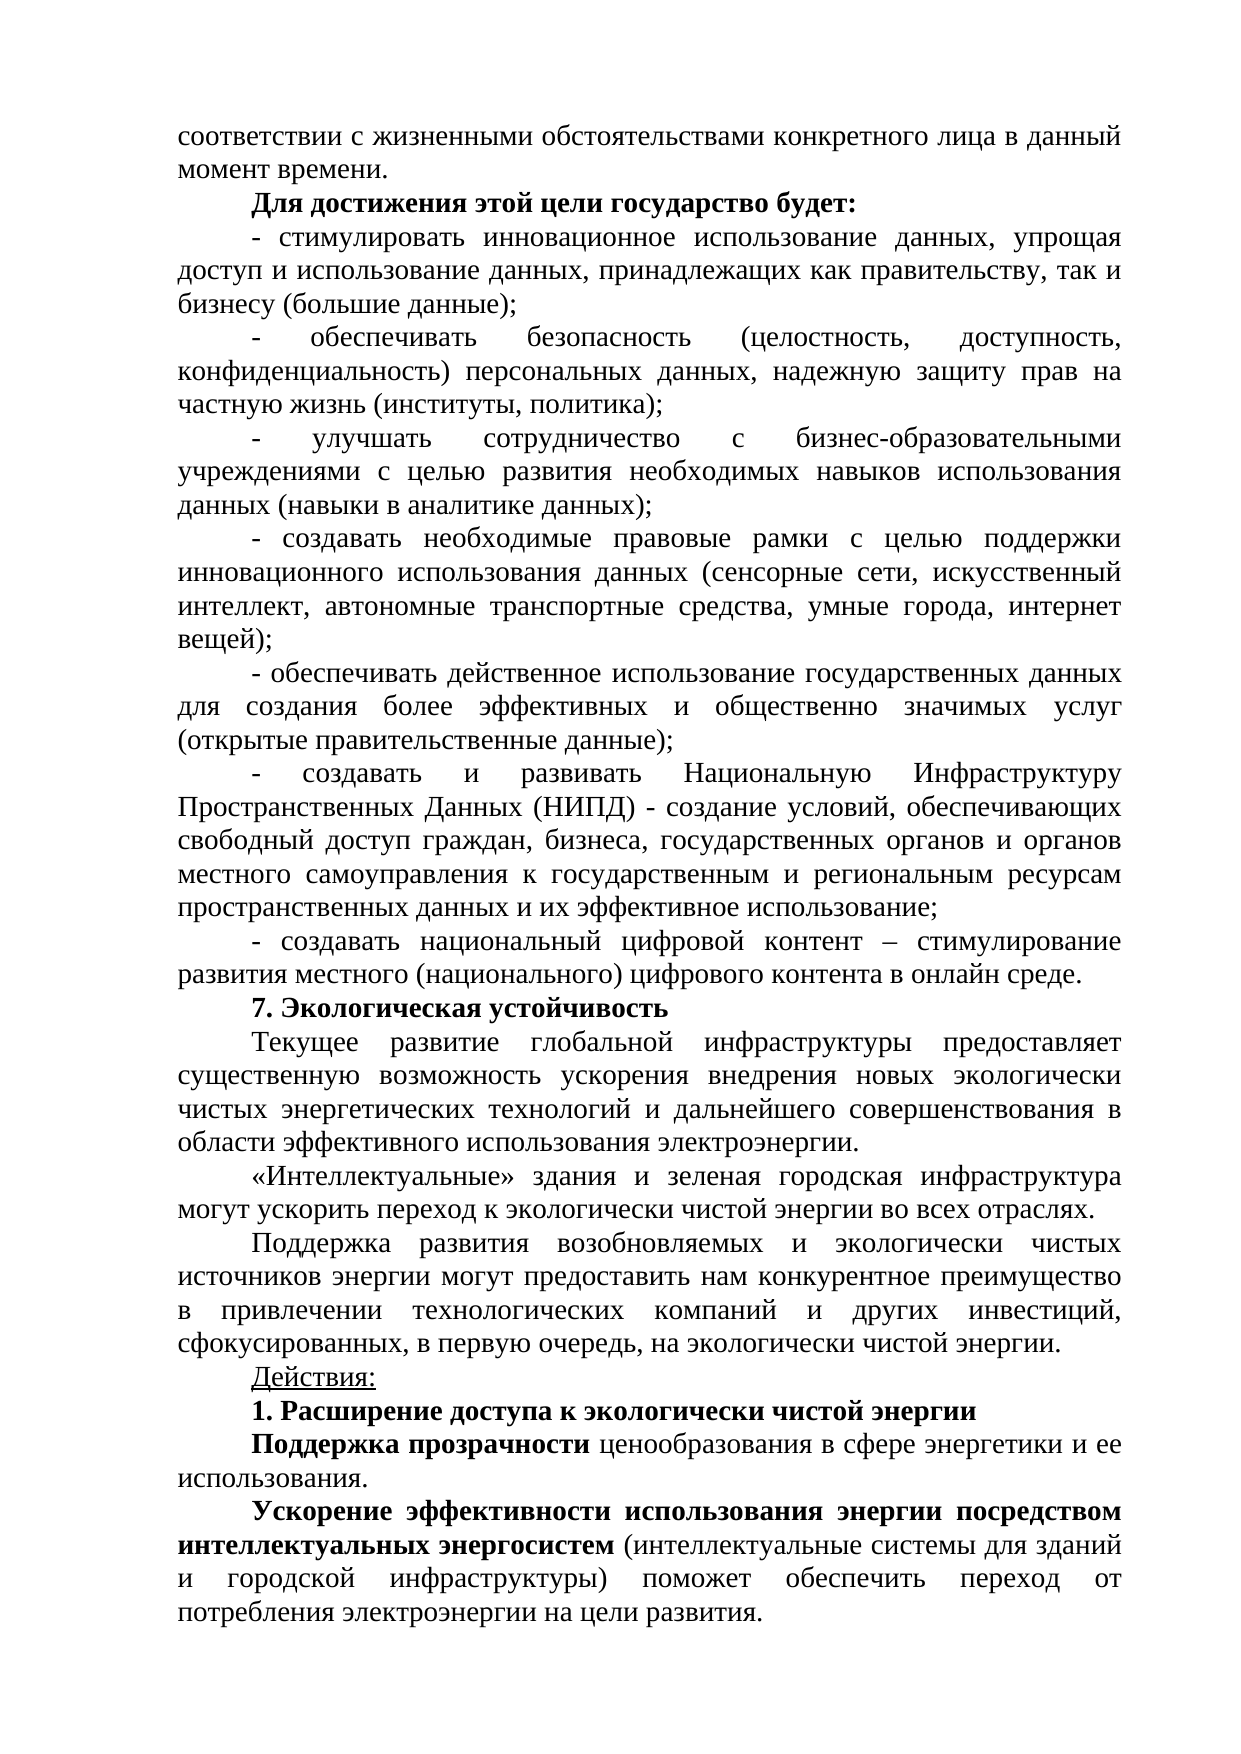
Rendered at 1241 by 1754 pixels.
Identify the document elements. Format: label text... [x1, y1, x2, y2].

text - обеспечивать безопасность (целостность, доступность, конфиденциальность) персональных данных, надежную защиту прав на частную жизнь (институты, политика); [177, 319, 1122, 420]
text «Интеллектуальные» здания и зеленая городская инфраструктура могут ускорить переход к экологически чистой энергии во всех отраслях. [177, 1158, 1122, 1225]
text 1. Расширение доступа к экологически чистой энергии [177, 1393, 1122, 1426]
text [177, 118, 1122, 185]
text Действия: [177, 1359, 1122, 1393]
text - обеспечивать действенное использование государственных данных для создания более эффективных и общественно значимых услуг (открытые правительственные данные); [177, 655, 1122, 755]
text 7. Экологическая устойчивость [177, 990, 1122, 1024]
text Поддержка прозрачности ценообразования в сфере энергетики и ее использования. [177, 1426, 1122, 1493]
text - улучшать сотрудничество с бизнес-образовательными учреждениями с целью развития необходимых навыков использования данных (навыки в аналитике данных); [177, 420, 1122, 521]
text Для достижения этой цели государство будет: [177, 185, 1122, 219]
text - создавать необходимые правовые рамки с целью поддержки инновационного использования данных (сенсорные сети, искусственный интеллект, автономные транспортные средства, умные города, интернет вещей); [177, 521, 1122, 655]
text Ускорение эффективности использования энергии посредством интеллектуальных энергосистем (интеллектуальные системы для зданий и городской инфраструктуры) поможет обеспечить переход от потребления электроэнергии на цели развития. [177, 1493, 1122, 1627]
text - создавать и развивать Национальную Инфраструктуру Пространственных Данных (НИПД) - создание условий, обеспечивающих свободный доступ граждан, бизнеса, государственных органов и органов местного самоуправления к государственным и региональным ресурсам пространственных данных и их эффективное использование; [177, 755, 1122, 923]
text - создавать национальный цифровой контент – стимулирование развития местного (национального) цифрового контента в онлайн среде. [177, 923, 1122, 990]
text Текущее развитие глобальной инфраструктуры предоставляет существенную возможность ускорения внедрения новых экологически чистых энергетических технологий и дальнейшего совершенствования в области эффективного использования электроэнергии. [177, 1024, 1122, 1158]
text Поддержка развития возобновляемых и экологически чистых источников энергии могут предоставить нам конкурентное преимущество в привлечении технологических компаний и других инвестиций, сфокусированных, в первую очередь, на экологически чистой энергии. [177, 1225, 1122, 1359]
text - стимулировать инновационное использование данных, упрощая доступ и использование данных, принадлежащих как правительству, так и бизнесу (большие данные); [177, 219, 1122, 319]
